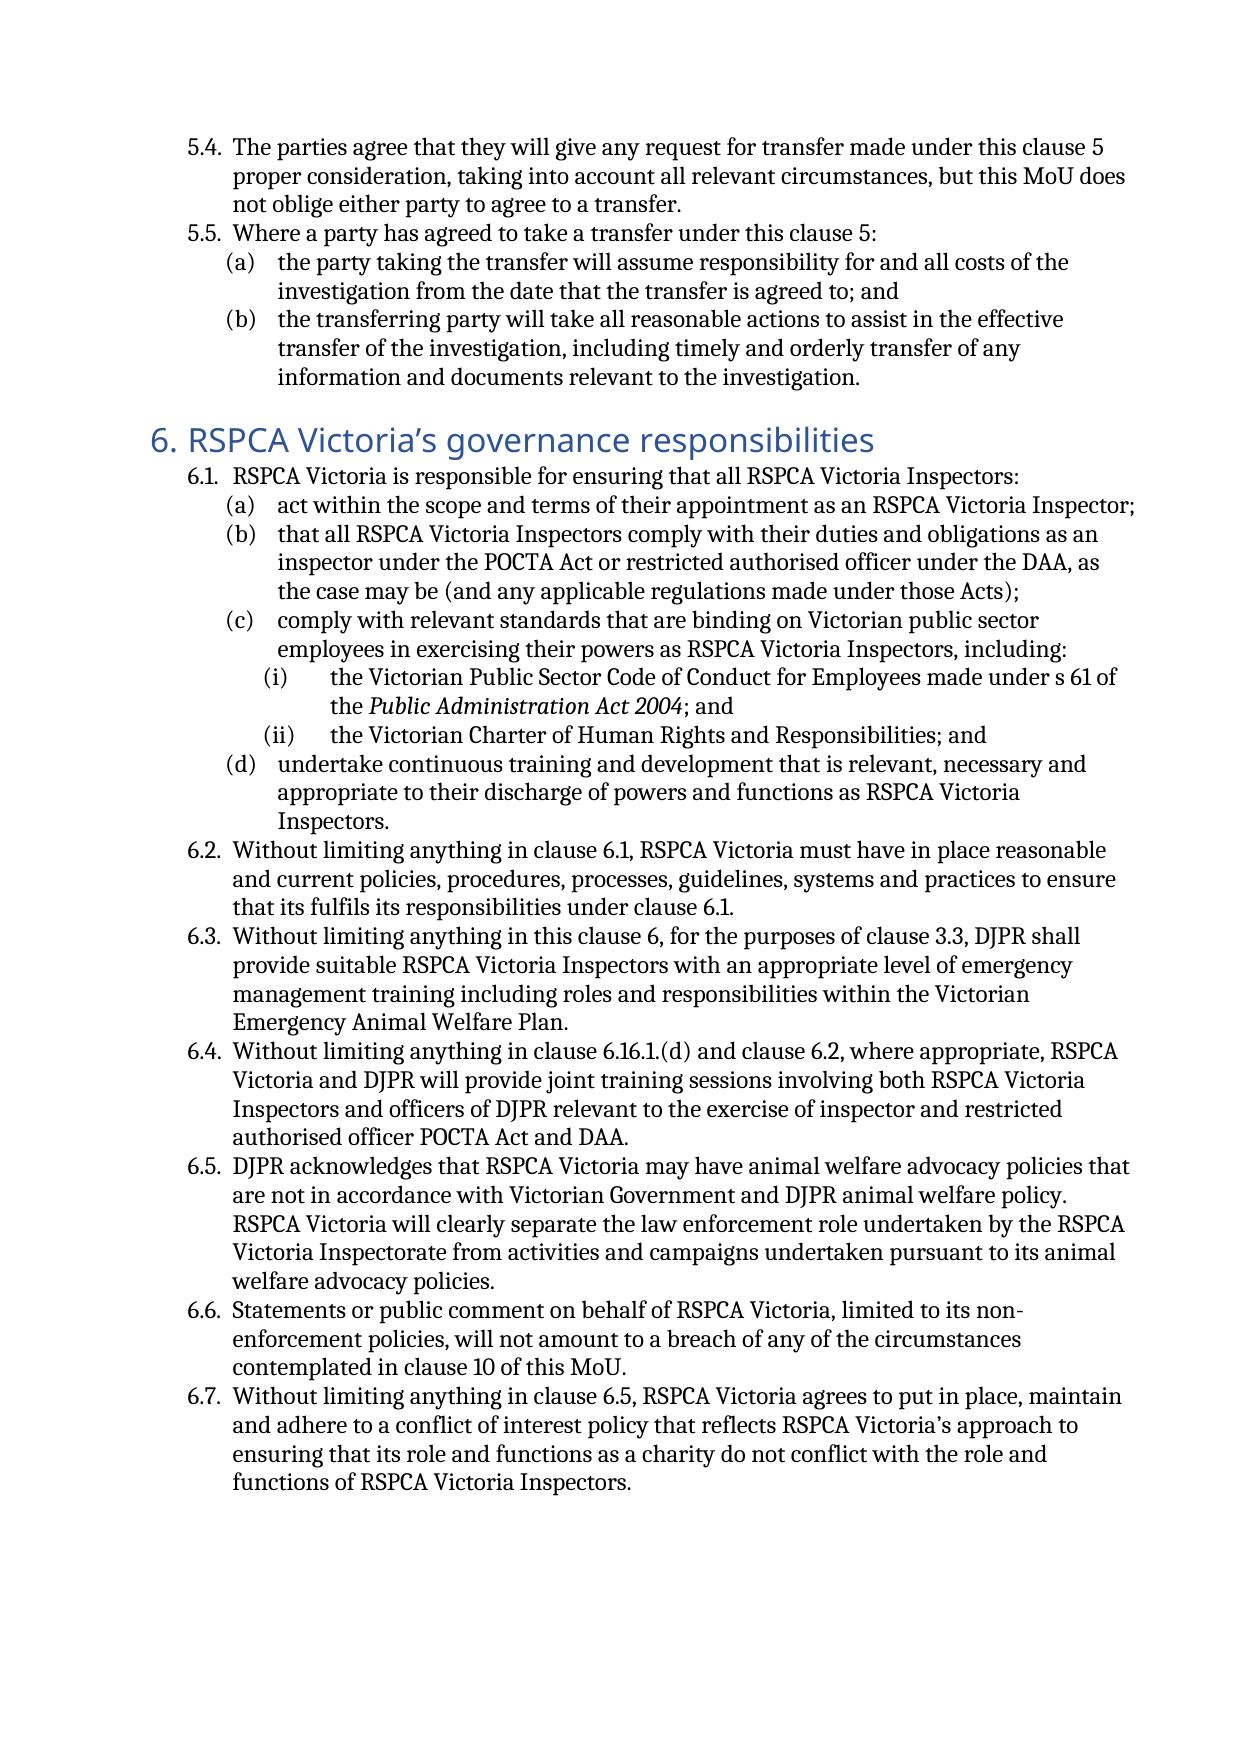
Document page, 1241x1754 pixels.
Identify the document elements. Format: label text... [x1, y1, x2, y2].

list the party taking the transfer will assume responsibility for and all costs of the investigation from the date that the transfer is agreed to; and [225, 248, 1137, 305]
list Without limiting anything in clause 6.5, RSPCA Victoria agrees to put in place, maintain and adhere to a conflict of interest policy that reflects RSPCA Victoria’s approach to ensuring that its role and functions as a charity do not conflict with the role and functions of RSPCA Victoria Inspectors. [187, 1382, 1137, 1497]
list Statements or public comment on behalf of RSPCA Victoria, limited to its non-enforcement policies, will not amount to a breach of any of the circumstances contemplated in clause 10 of this MoU. [187, 1296, 1137, 1382]
list RSPCA Victoria is responsible for ensuring that all RSPCA Victoria Inspectors: [187, 462, 1137, 491]
list the Victorian Public Sector Code of Conduct for Employees made under s 61 of the Public Administration Act 2004; and [262, 663, 1137, 721]
list Where a party has agreed to take a transfer under this clause 5: [187, 219, 1137, 248]
list Without limiting anything in this clause 6, for the purposes of clause 3.3, DJPR shall provide suitable RSPCA Victoria Inspectors with an appropriate level of emergency management training including roles and responsibilities within the Victorian Emergency Animal Welfare Plan. [187, 922, 1137, 1037]
list that all RSPCA Victoria Inspectors comply with their duties and obligations as an inspector under the POCTA Act or restricted authorised officer under the DAA, as the case may be (and any applicable regulations made under those Acts); [225, 519, 1137, 606]
list Without limiting anything in clause 6.1(d) and clause 6.2, where appropriate, RSPCA Victoria and DJPR will provide joint training sessions involving both RSPCA Victoria Inspectors and officers of DJPR relevant to the exercise of inspector and restricted authorised officer POCTA Act and DAA. [187, 1037, 1137, 1152]
list act within the scope and terms of their appointment as an RSPCA Victoria Inspector; [225, 491, 1137, 519]
list undertake continuous training and development that is relevant, necessary and appropriate to their discharge of powers and functions as RSPCA Victoria Inspectors. [225, 749, 1137, 836]
list the Victorian Charter of Human Rights and Responsibilities; and [262, 721, 1137, 749]
list DJPR acknowledges that RSPCA Victoria may have animal welfare advocacy policies that are not in accordance with Victorian Government and DJPR animal welfare policy. RSPCA Victoria will clearly separate the law enforcement role undertaken by the RSPCA Victoria Inspectorate from activities and campaigns undertaken pursuant to its animal welfare advocacy policies. [187, 1152, 1137, 1296]
list Without limiting anything in clause 6.1, RSPCA Victoria must have in place reasonable and current policies, procedures, processes, guidelines, systems and practices to ensure that its fulfils its responsibilities under clause 6.1. [187, 836, 1137, 922]
list The parties agree that they will give any request for transfer made under this clause 5 proper consideration, taking into account all relevant circumstances, but this MoU does not oblige either party to agree to a transfer. [187, 133, 1137, 219]
list the transferring party will take all reasonable actions to assist in the effective transfer of the investigation, including timely and orderly transfer of any information and documents relevant to the investigation. [225, 305, 1137, 392]
subtitle RSPCA Victoria’s governance responsibilities [150, 417, 1137, 462]
list comply with relevant standards that are binding on Victorian public sector employees in exercising their powers as RSPCA Victoria Inspectors, including: [225, 606, 1137, 663]
